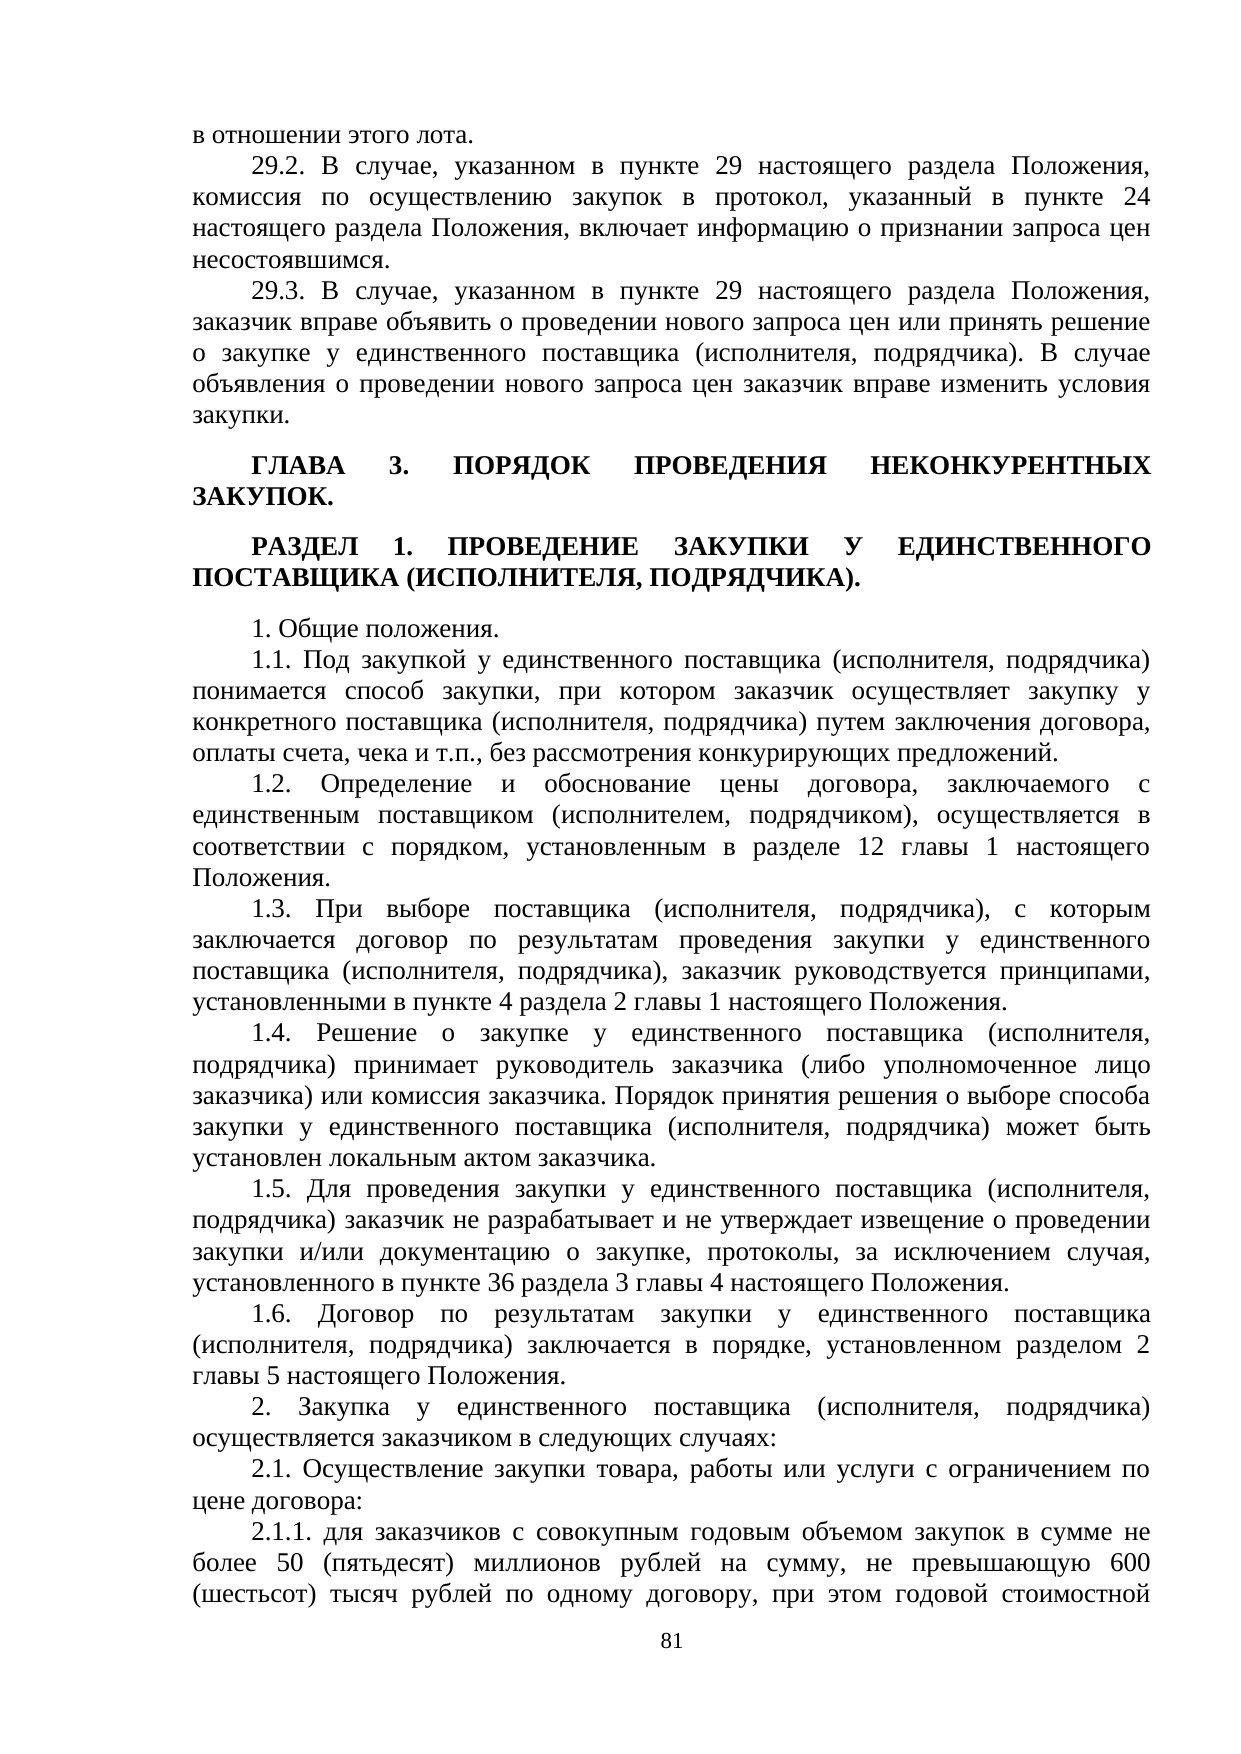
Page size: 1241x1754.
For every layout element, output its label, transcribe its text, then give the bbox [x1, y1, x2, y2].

text 2.1. Осуществление закупки товара, работы или услуги с ограничением по цене договора: [192, 1453, 1152, 1515]
text 1.6. Договор по результатам закупки у единственного поставщика (исполнителя, подрядчика) заключается в порядке, установленном разделом 2 главы 5 настоящего Положения. [192, 1297, 1152, 1390]
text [192, 118, 1152, 149]
text 29.3. В случае, указанном в пункте 29 настоящего раздела Положения, заказчик вправе объявить о проведении нового запроса цен или принять решение о закупке у единственного поставщика (исполнителя, подрядчика). В случае объявления о проведении нового запроса цен заказчик вправе изменить условия закупки. [192, 274, 1152, 429]
text 1.4. Решение о закупке у единственного поставщика (исполнителя, подрядчика) принимает руководитель заказчика (либо уполномоченное лицо заказчика) или комиссия заказчика. Порядок принятия решения о выборе способа закупки у единственного поставщика (исполнителя, подрядчика) может быть установлен локальным актом заказчика. [192, 1017, 1152, 1172]
text 1. Общие положения. [192, 612, 1152, 643]
text РАЗДЕЛ 1. ПРОВЕДЕНИЕ ЗАКУПКИ У ЕДИНСТВЕННОГО ПОСТАВЩИКА (ИСПОЛНИТЕЛЯ, ПОДРЯДЧИКА). [192, 530, 1152, 592]
text 1.5. Для проведения закупки у единственного поставщика (исполнителя, подрядчика) заказчик не разрабатывает и не утверждает извещение о проведении закупки и/или документацию о закупке, протоколы, за исключением случая, установленного в пункте 36 раздела 3 главы 4 настоящего Положения. [192, 1172, 1152, 1297]
text 1.3. При выборе поставщика (исполнителя, подрядчика), с которым заключается договор по результатам проведения закупки у единственного поставщика (исполнителя, подрядчика), заказчик руководствуется принципами, установленными в пункте 4 раздела 2 главы 1 настоящего Положения. [192, 892, 1152, 1017]
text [192, 1515, 1152, 1608]
text 2. Закупка у единственного поставщика (исполнителя, подрядчика) осуществляется заказчиком в следующих случаях: [192, 1390, 1152, 1453]
text 1.2. Определение и обоснование цены договора, заключаемого с единственным поставщиком (исполнителем, подрядчиком), осуществляется в соответствии с порядком, установленным в разделе 12 главы 1 настоящего Положения. [192, 767, 1152, 892]
text 1.1. Под закупкой у единственного поставщика (исполнителя, подрядчика) понимается способ закупки, при котором заказчик осуществляет закупку у конкретного поставщика (исполнителя, подрядчика) путем заключения договора, оплаты счета, чека и т.п., без рассмотрения конкурирующих предложений. [192, 643, 1152, 767]
text 29.2. В случае, указанном в пункте 29 настоящего раздела Положения, комиссия по осуществлению закупок в протокол, указанный в пункте 24 настоящего раздела Положения, включает информацию о признании запроса цен несостоявшимся. [192, 149, 1152, 274]
text ГЛАВА 3. ПОРЯДОК ПРОВЕДЕНИЯ НЕКОНКУРЕНТНЫХ ЗАКУПОК. [192, 449, 1152, 511]
